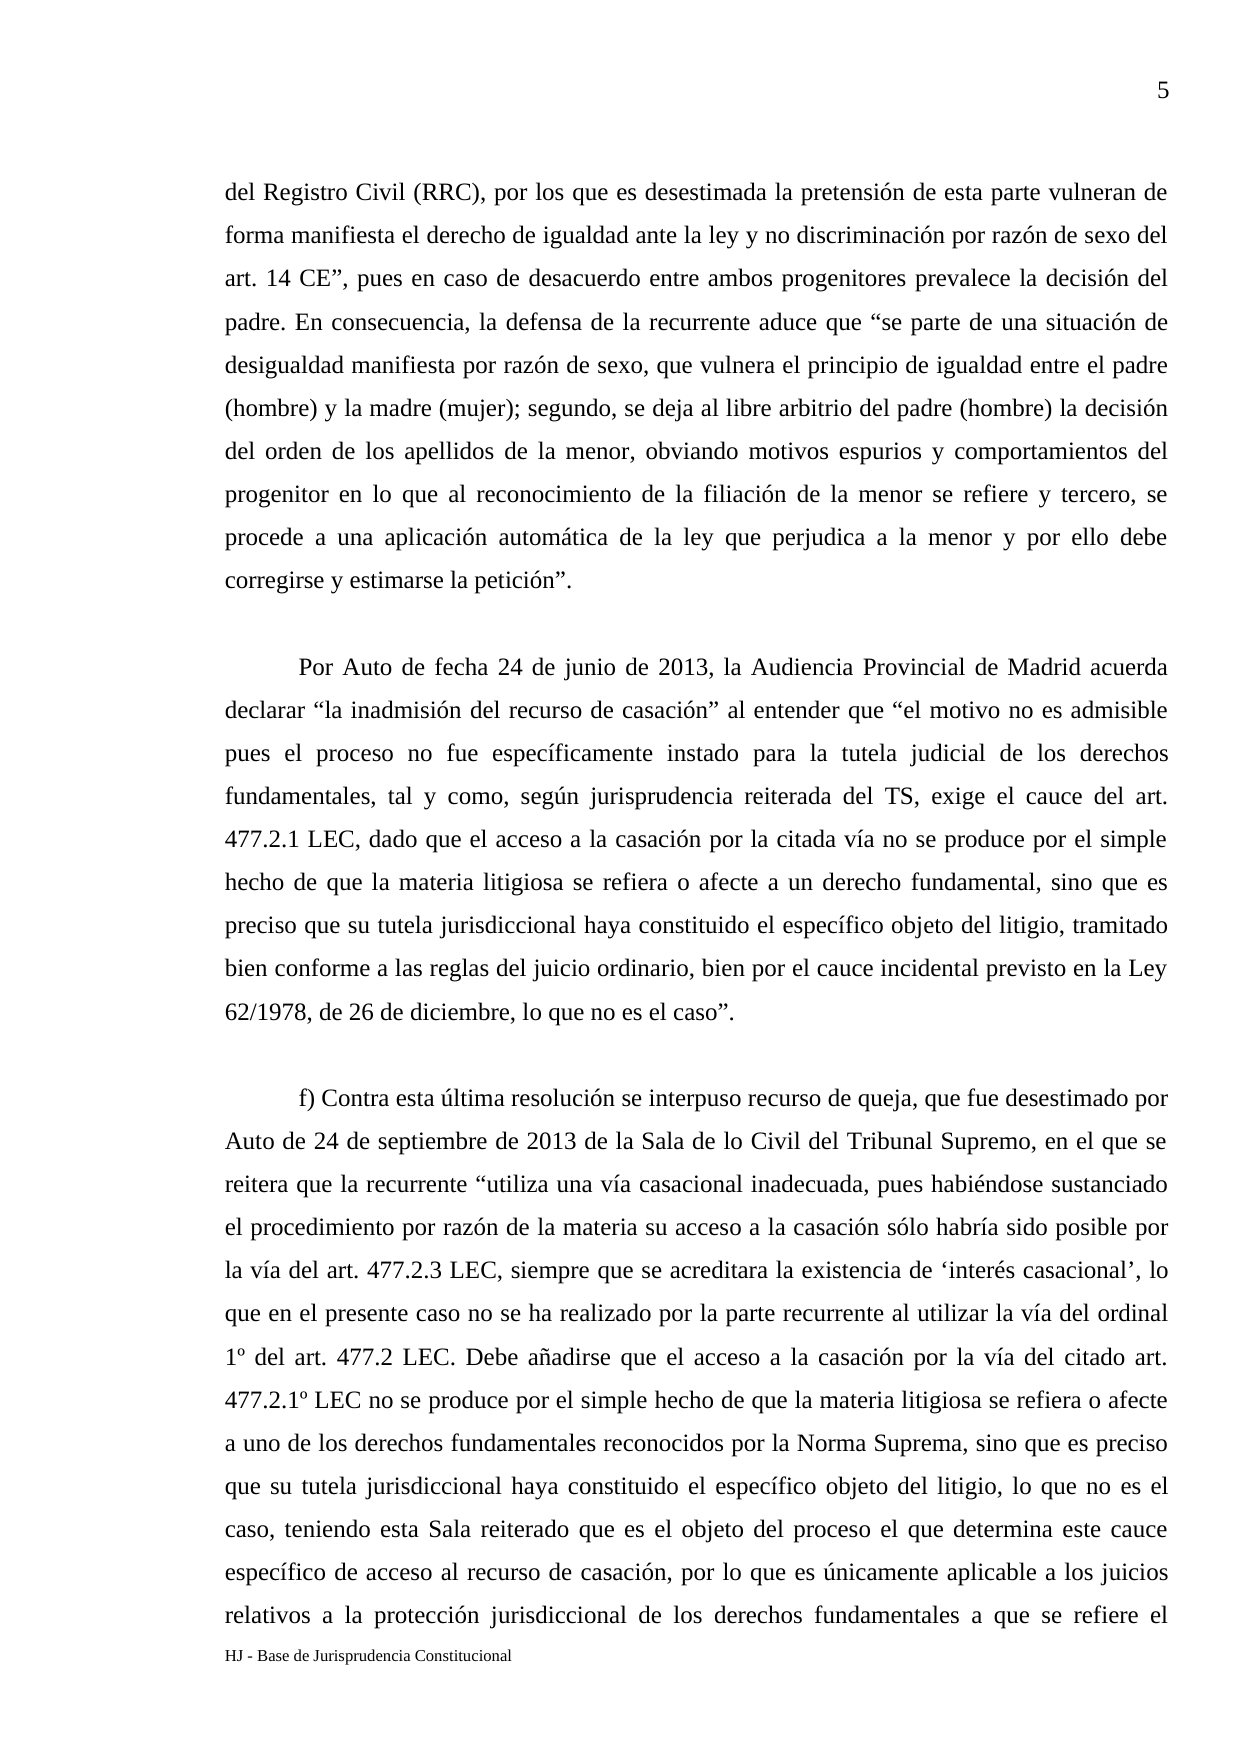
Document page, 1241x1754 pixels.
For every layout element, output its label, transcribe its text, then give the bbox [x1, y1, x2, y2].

text Por Auto de fecha 24 de junio de 2013, la Audiencia Provincial de Madrid acuerda declarar “la inadmisión del recurso de casación” al entender que “el motivo no es admisible pues el proceso no fue específicamente instado para la tutela judicial de los derechos fundamentales, tal y como, según jurisprudencia reiterada del TS, exige el cauce del art. 477.2.1 LEC, dado que el acceso a la casación por la citada vía no se produce por el simple hecho de que la materia litigiosa se refiera o afecte a un derecho fundamental, sino que es preciso que su tutela jurisdiccional haya constituido el específico objeto del litigio, tramitado bien conforme a las reglas del juicio ordinario, bien por el cauce incidental previsto en la Ley 62/1978, de 26 de diciembre, lo que no es el caso”. [224, 652, 1169, 1025]
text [224, 177, 1169, 594]
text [224, 1083, 1169, 1629]
